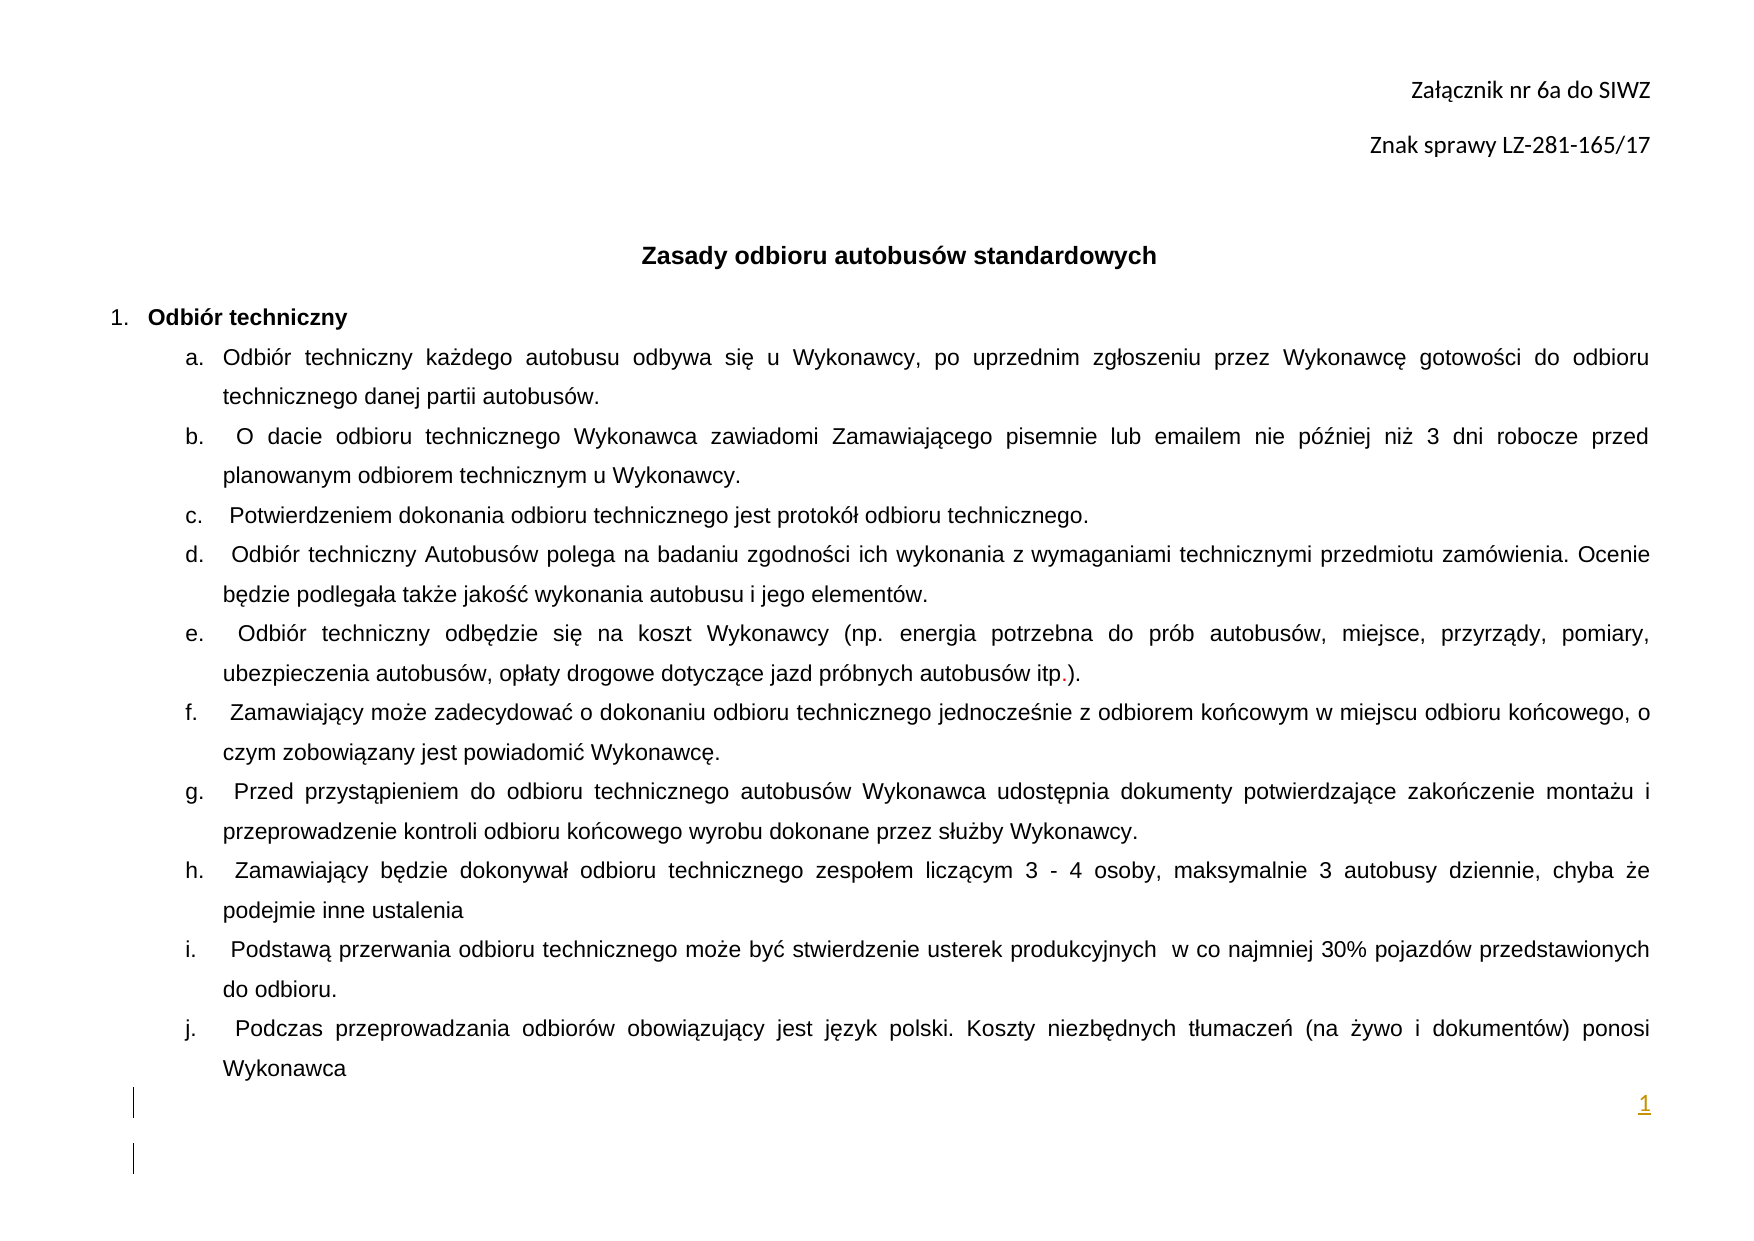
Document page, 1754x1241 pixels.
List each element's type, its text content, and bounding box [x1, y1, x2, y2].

list Podczas przeprowadzania odbiorów obowiązujący jest język polski. Koszty niezbędnych tłumaczeń (na żywo i dokumentów) ponosi Wykonawca [185, 1015, 1651, 1081]
list Zamawiający może zadecydować o dokonaniu odbioru technicznego jednocześnie z odbiorem końcowym w miejscu odbioru końcowego, o czym zobowiązany jest powiadomić Wykonawcę. [185, 699, 1651, 765]
list Zamawiający będzie dokonywał odbioru technicznego zespołem liczącym 3 - 4 osoby, maksymalnie 3 autobusy dziennie, chyba że podejmie inne ustalenia [185, 857, 1651, 923]
list O dacie odbioru technicznego Wykonawca zawiadomi Zamawiającego pisemnie lub emailem nie później niż 3 dni robocze przed planowanym odbiorem technicznym u Wykonawcy. [185, 423, 1651, 489]
text Zasady odbioru autobusów standardowych [148, 241, 1651, 270]
list Odbiór techniczny odbędzie się na koszt Wykonawcy (np. energia potrzebna do prób autobusów, miejsce, przyrządy, pomiary, ubezpieczenia autobusów, opłaty drogowe dotyczące jazd próbnych autobusów itp.). [185, 620, 1651, 686]
list Przed przystąpieniem do odbioru technicznego autobusów Wykonawca udostępnia dokumenty potwierdzające zakończenie montażu i przeprowadzenie kontroli odbioru końcowego wyrobu dokonane przez służby Wykonawcy. [185, 778, 1651, 844]
list Odbiór techniczny każdego autobusu odbywa się u Wykonawcy, po uprzednim zgłoszeniu przez Wykonawcę gotowości do odbioru technicznego danej partii autobusów. [185, 344, 1651, 410]
list Potwierdzeniem dokonania odbioru technicznego jest protokół odbioru technicznego. [185, 502, 1651, 528]
list Odbiór techniczny Autobusów polega na badaniu zgodności ich wykonania z wymaganiami technicznymi przedmiotu zamówienia. Ocenie będzie podlegała także jakość wykonania autobusu i jego elementów. [185, 541, 1651, 607]
list Podstawą przerwania odbioru technicznego może być stwierdzenie usterek produkcyjnych w co najmniej 30% pojazdów przedstawionych do odbioru. [185, 936, 1651, 1002]
list Odbiór techniczny [110, 304, 1651, 331]
